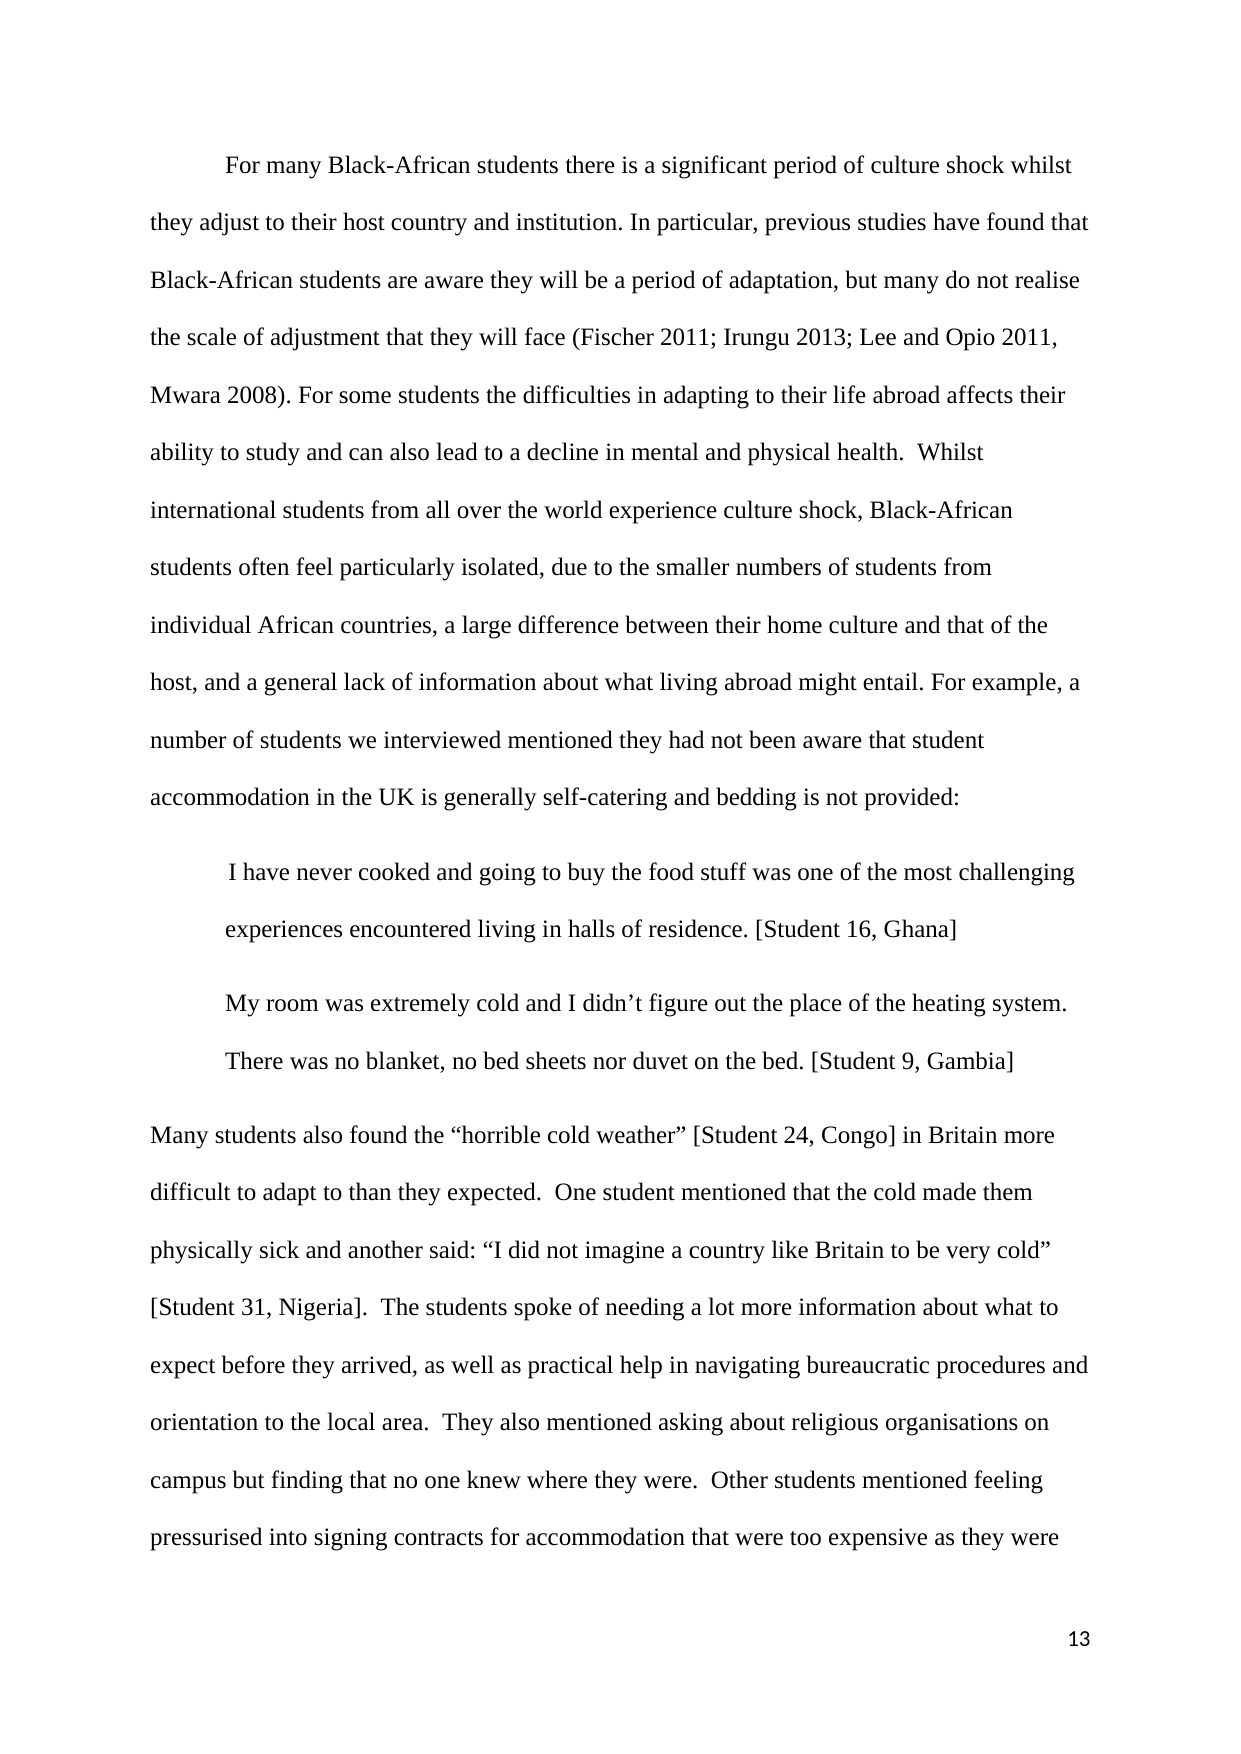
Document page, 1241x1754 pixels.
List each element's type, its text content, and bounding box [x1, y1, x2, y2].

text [150, 1120, 1090, 1551]
text My room was extremely cold and I didn’t figure out the place of the heating system. There was no blanket, no bed sheets nor duvet on the bed. [Student 9, Gambia] [225, 988, 1090, 1074]
text For many Black-African students there is a significant period of culture shock whilst they adjust to their host country and institution. In particular, previous studies have found that Black-African students are aware they will be a period of adaptation, but many do not realise the scale of adjustment that they will face (Fischer 2011; Irungu 2013; Lee and Opio 2011, Mwara 2008). For some students the difficulties in adapting to their life abroad affects their ability to study and can also lead to a decline in mental and physical health. Whilst international students from all over the world experience culture shock, Black-African students often feel particularly isolated, due to the smaller numbers of students from individual African countries, a large difference between their home culture and that of the host, and a general lack of information about what living abroad might entail. For example, a number of students we interviewed mentioned they had not been aware that student accommodation in the UK is generally self-catering and bedding is not provided: [150, 150, 1090, 811]
text I have never cooked and going to buy the food stuff was one of the most challenging experiences encountered living in halls of residence. [Student 16, Ghana] [225, 857, 1090, 943]
